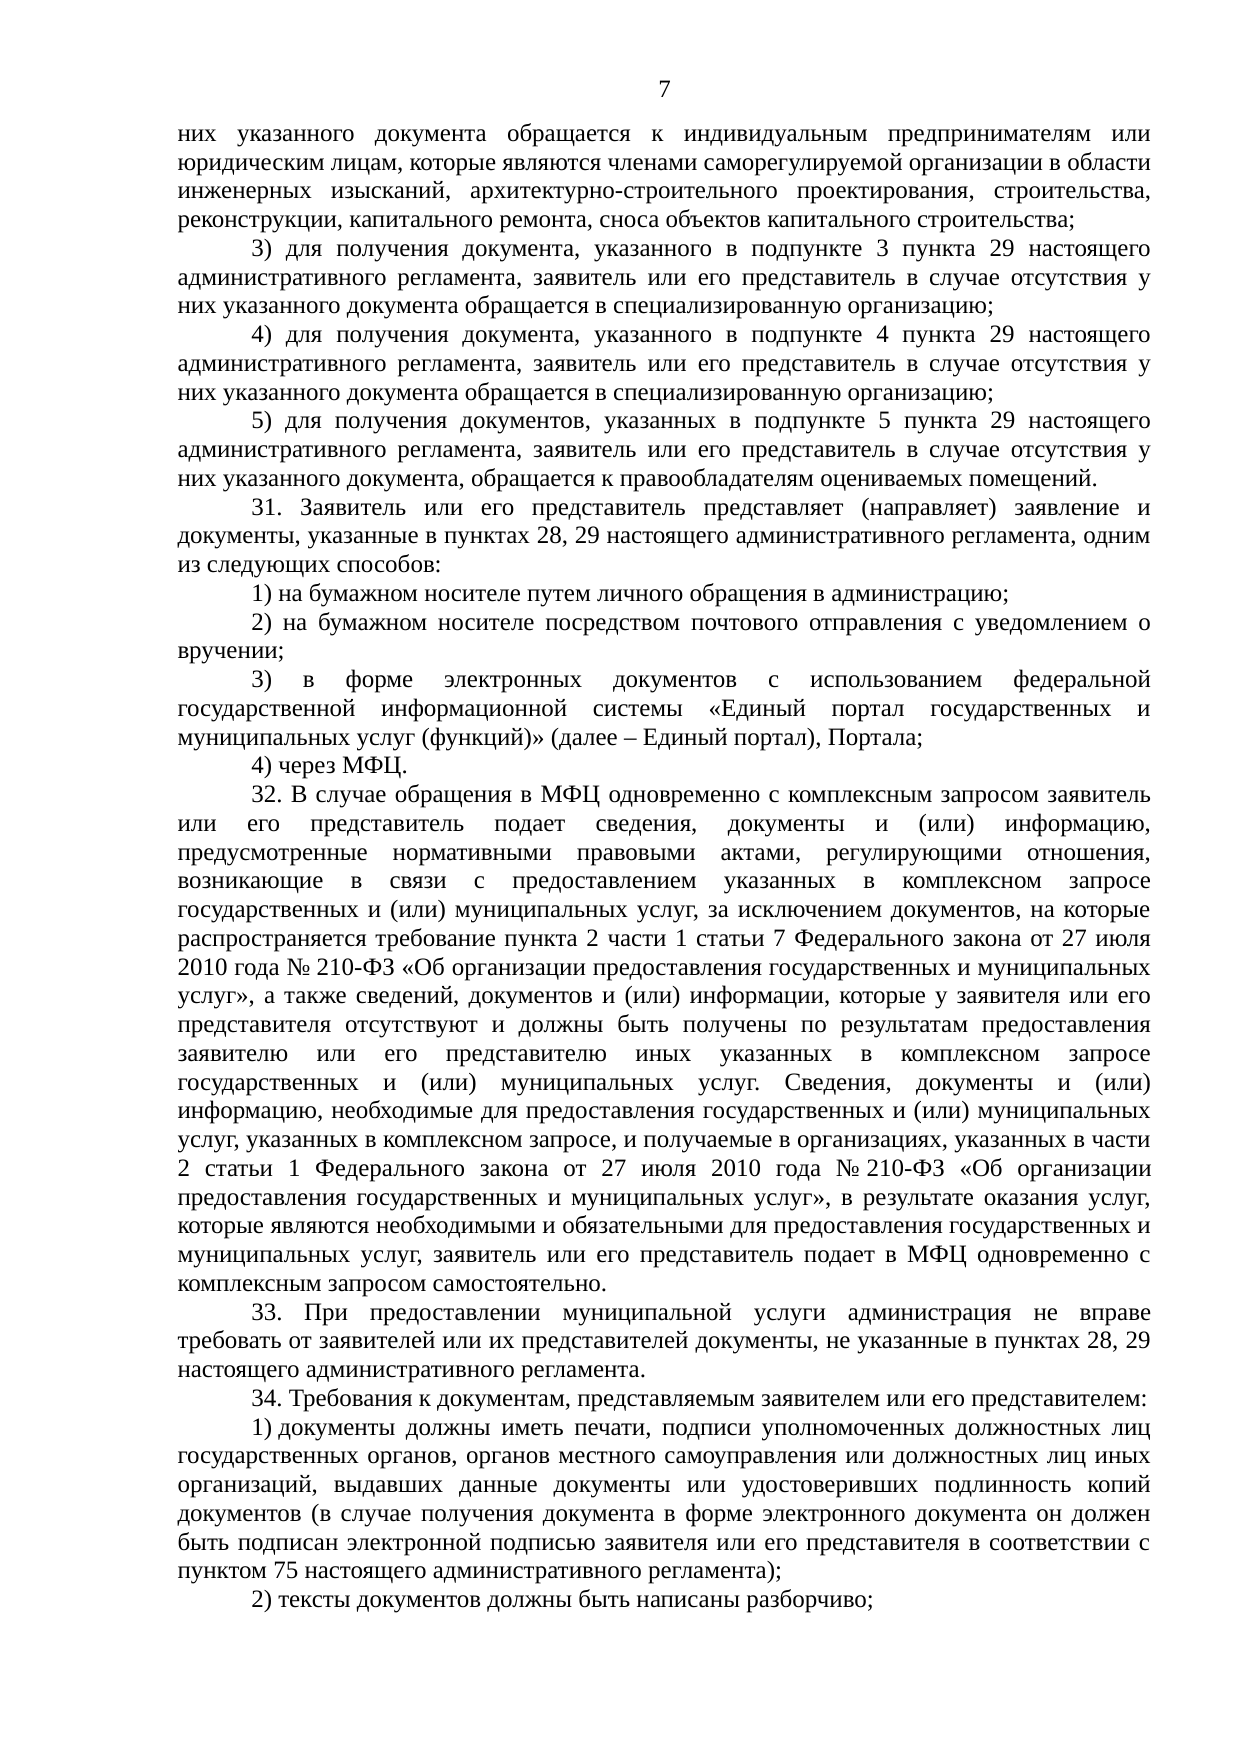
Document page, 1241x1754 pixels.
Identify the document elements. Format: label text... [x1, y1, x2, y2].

text 5) для получения документов, указанных в подпункте 5 пункта 29 настоящего административного регламента, заявитель или его представитель в случае отсутствия у них указанного документа, обращается к правообладателям оцениваемых помещений. [177, 406, 1152, 492]
text 2) на бумажном носителе посредством почтового отправления с уведомлением о вручении; [177, 607, 1152, 664]
text 1) документы должны иметь печати, подписи уполномоченных должностных лиц государственных органов, органов местного самоуправления или должностных лиц иных организаций, выдавших данные документы или удостоверивших подлинность копий документов (в случае получения документа в форме электронного документа он должен быть подписан электронной подписью заявителя или его представителя в соответствии с пунктом 75 настоящего административного регламента); [177, 1412, 1152, 1584]
text 2) тексты документов должны быть написаны разборчиво; [177, 1584, 1152, 1613]
text 4) через МФЦ. [177, 751, 1152, 779]
text 33. При предоставлении муниципальной услуги администрация не вправе требовать от заявителей или их представителей документы, не указанные в пунктах 28, 29 настоящего административного регламента. [177, 1297, 1152, 1383]
text 34. Требования к документам, представляемым заявителем или его представителем: [177, 1383, 1152, 1412]
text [177, 118, 1152, 233]
text 4) для получения документа, указанного в подпункте 4 пункта 29 настоящего административного регламента, заявитель или его представитель в случае отсутствия у них указанного документа обращается в специализированную организацию; [177, 319, 1152, 406]
text 3) в форме электронных документов с использованием федеральной государственной информационной системы «Единый портал государственных и муниципальных услуг (функций)» (далее – Единый портал), Портала; [177, 664, 1152, 751]
text 32. В случае обращения в МФЦ одновременно с комплексным запросом заявитель или его представитель подает сведения, документы и (или) информацию, предусмотренные нормативными правовыми актами, регулирующими отношения, возникающие в связи с предоставлением указанных в комплексном запросе государственных и (или) муниципальных услуг, за исключением документов, на которые распространяется требование пункта 2 части 1 статьи 7 Федерального закона от 27 июля 2010 года № 210-ФЗ «Об организации предоставления государственных и муниципальных услуг», а также сведений, документов и (или) информации, которые у заявителя или его представителя отсутствуют и должны быть получены по результатам предоставления заявителю или его представителю иных указанных в комплексном запросе государственных и (или) муниципальных услуг. Сведения, документы и (или) информацию, необходимые для предоставления государственных и (или) муниципальных услуг, указанных в комплексном запросе, и получаемые в организациях, указанных в части 2 статьи 1 Федерального закона от 27 июля 2010 года № 210-ФЗ «Об организации предоставления государственных и муниципальных услуг», в результате оказания услуг, которые являются необходимыми и обязательными для предоставления государственных и муниципальных услуг, заявитель или его представитель подает в МФЦ одновременно с комплексным запросом самостоятельно. [177, 779, 1152, 1297]
text 3) для получения документа, указанного в подпункте 3 пункта 29 настоящего административного регламента, заявитель или его представитель в случае отсутствия у них указанного документа обращается в специализированную организацию; [177, 233, 1152, 319]
text 1) на бумажном носителе путем личного обращения в администрацию; [177, 578, 1152, 607]
text 31. Заявитель или его представитель представляет (направляет) заявление и документы, указанные в пунктах 28, 29 настоящего административного регламента, одним из следующих способов: [177, 492, 1152, 578]
